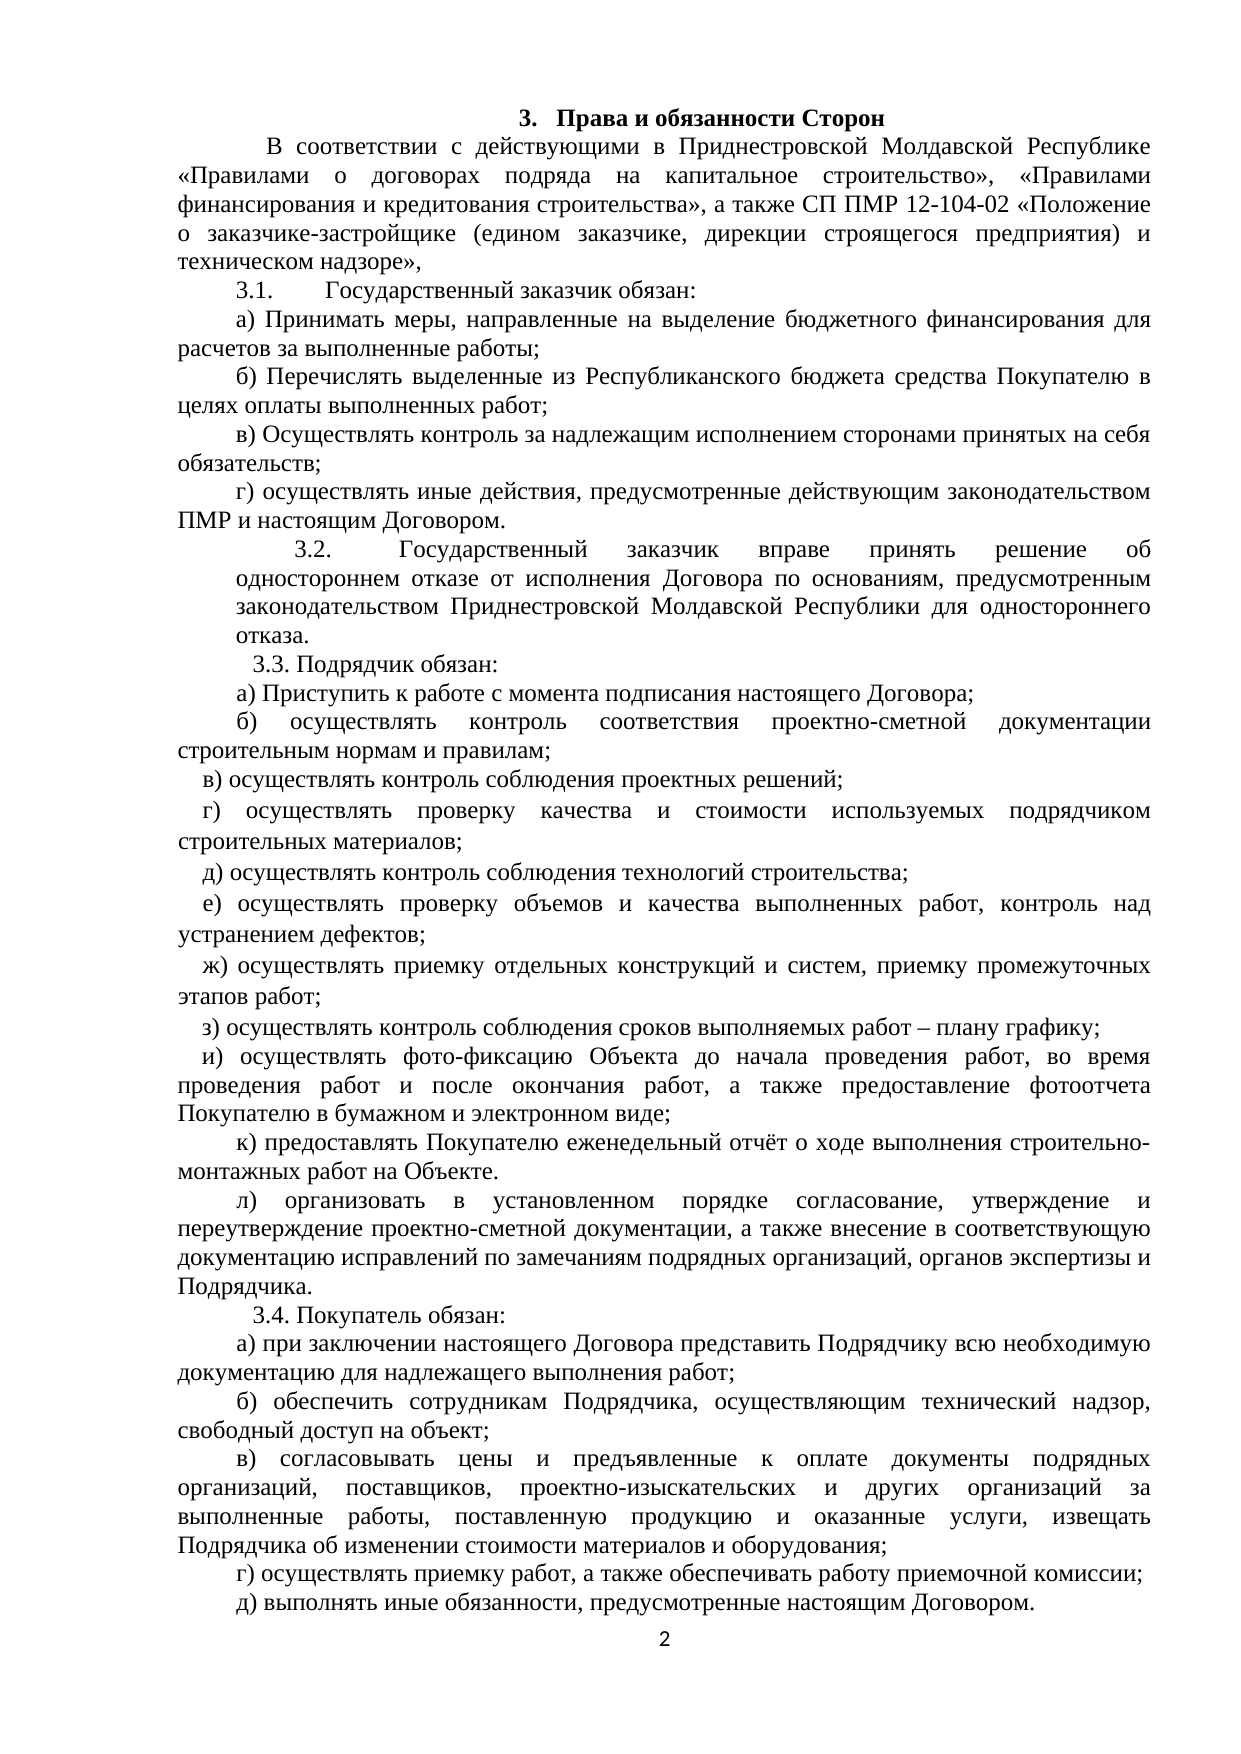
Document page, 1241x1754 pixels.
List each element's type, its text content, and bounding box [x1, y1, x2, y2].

list в) Осуществлять контроль за надлежащим исполнением сторонами принятых на себя обязательств; [177, 419, 1152, 476]
list Государственный заказчик вправе принять решение об одностороннем отказе от исполнения Договора по основаниям, предусмотренным законодательством Приднестровской Молдавской Республики для одностороннего отказа. [236, 534, 1152, 649]
text д) выполнять иные обязанности, предусмотренные настоящим Договором. [177, 1587, 1152, 1616]
text з) осуществлять контроль соблюдения сроков выполняемых работ – плану графику; [177, 1012, 1152, 1041]
text в) согласовывать цены и предъявленные к оплате документы подрядных организаций, поставщиков, проектно-изыскательских и других организаций за выполненные работы, поставленную продукцию и оказанные услуги, извещать Подрядчика об изменении стоимости материалов и оборудования; [177, 1443, 1152, 1558]
text д) осуществлять контроль соблюдения технологий строительства; [178, 857, 1152, 886]
list а) Принимать меры, направленные на выделение бюджетного финансирования для расчетов за выполненные работы; [177, 304, 1152, 361]
text к) предоставлять Покупателю еженедельный отчёт о ходе выполнения строительно-монтажных работ на Объекте. [177, 1127, 1152, 1185]
list Права и обязанности Сторон [252, 103, 1152, 131]
list г) осуществлять иные действия, предусмотренные действующим законодательством ПМР и настоящим Договором. [177, 476, 1152, 534]
list Государственный заказчик обязан: [177, 275, 1152, 304]
text ж) осуществлять приемку отдельных конструкций и систем, приемку промежуточных этапов работ; [178, 950, 1152, 1010]
text и) осуществлять фото-фиксацию Объекта до начала проведения работ, во время проведения работ и после окончания работ, а также предоставление фотоотчета Покупателю в бумажном и электронном виде; [177, 1041, 1152, 1127]
text б) обеспечить сотрудникам Подрядчика, осуществляющим технический надзор, свободный доступ на объект; [177, 1386, 1152, 1443]
text а) Приступить к работе с момента подписания настоящего Договора; [177, 678, 1152, 706]
text л) организовать в установленном порядке согласование, утверждение и переутверждение проектно-сметной документации, а также внесение в соответствующую документацию исправлений по замечаниям подрядных организаций, органов экспертизы и Подрядчика. [177, 1185, 1152, 1300]
list б) Перечислять выделенные из Республиканского бюджета средства Покупателю в целях оплаты выполненных работ; [177, 361, 1152, 419]
text г) осуществлять проверку качества и стоимости используемых подрядчиком строительных материалов; [178, 795, 1152, 855]
text е) осуществлять проверку объемов и качества выполненных работ, контроль над устранением дефектов; [178, 888, 1152, 948]
text б) осуществлять контроль соответствия проектно-сметной документации строительным нормам и правилам; [177, 706, 1152, 764]
text г) осуществлять приемку работ, а также обеспечивать работу приемочной комиссии; [177, 1558, 1152, 1587]
list Подрядчик обязан: [252, 649, 1152, 678]
list В соответствии с действующими в Приднестровской Молдавской Республике «Правилами о договорах подряда на капитальное строительство», «Правилами финансирования и кредитования строительства», а также СП ПМР 12-104-02 «Положение о заказчике-застройщике (едином заказчике, дирекции строящегося предприятия) и техническом надзоре», [177, 131, 1152, 275]
text в) осуществлять контроль соблюдения проектных решений; [178, 764, 1152, 793]
list Покупатель обязан: [252, 1300, 1152, 1328]
text а) при заключении настоящего Договора представить Подрядчику всю необходимую документацию для надлежащего выполнения работ; [177, 1328, 1152, 1386]
